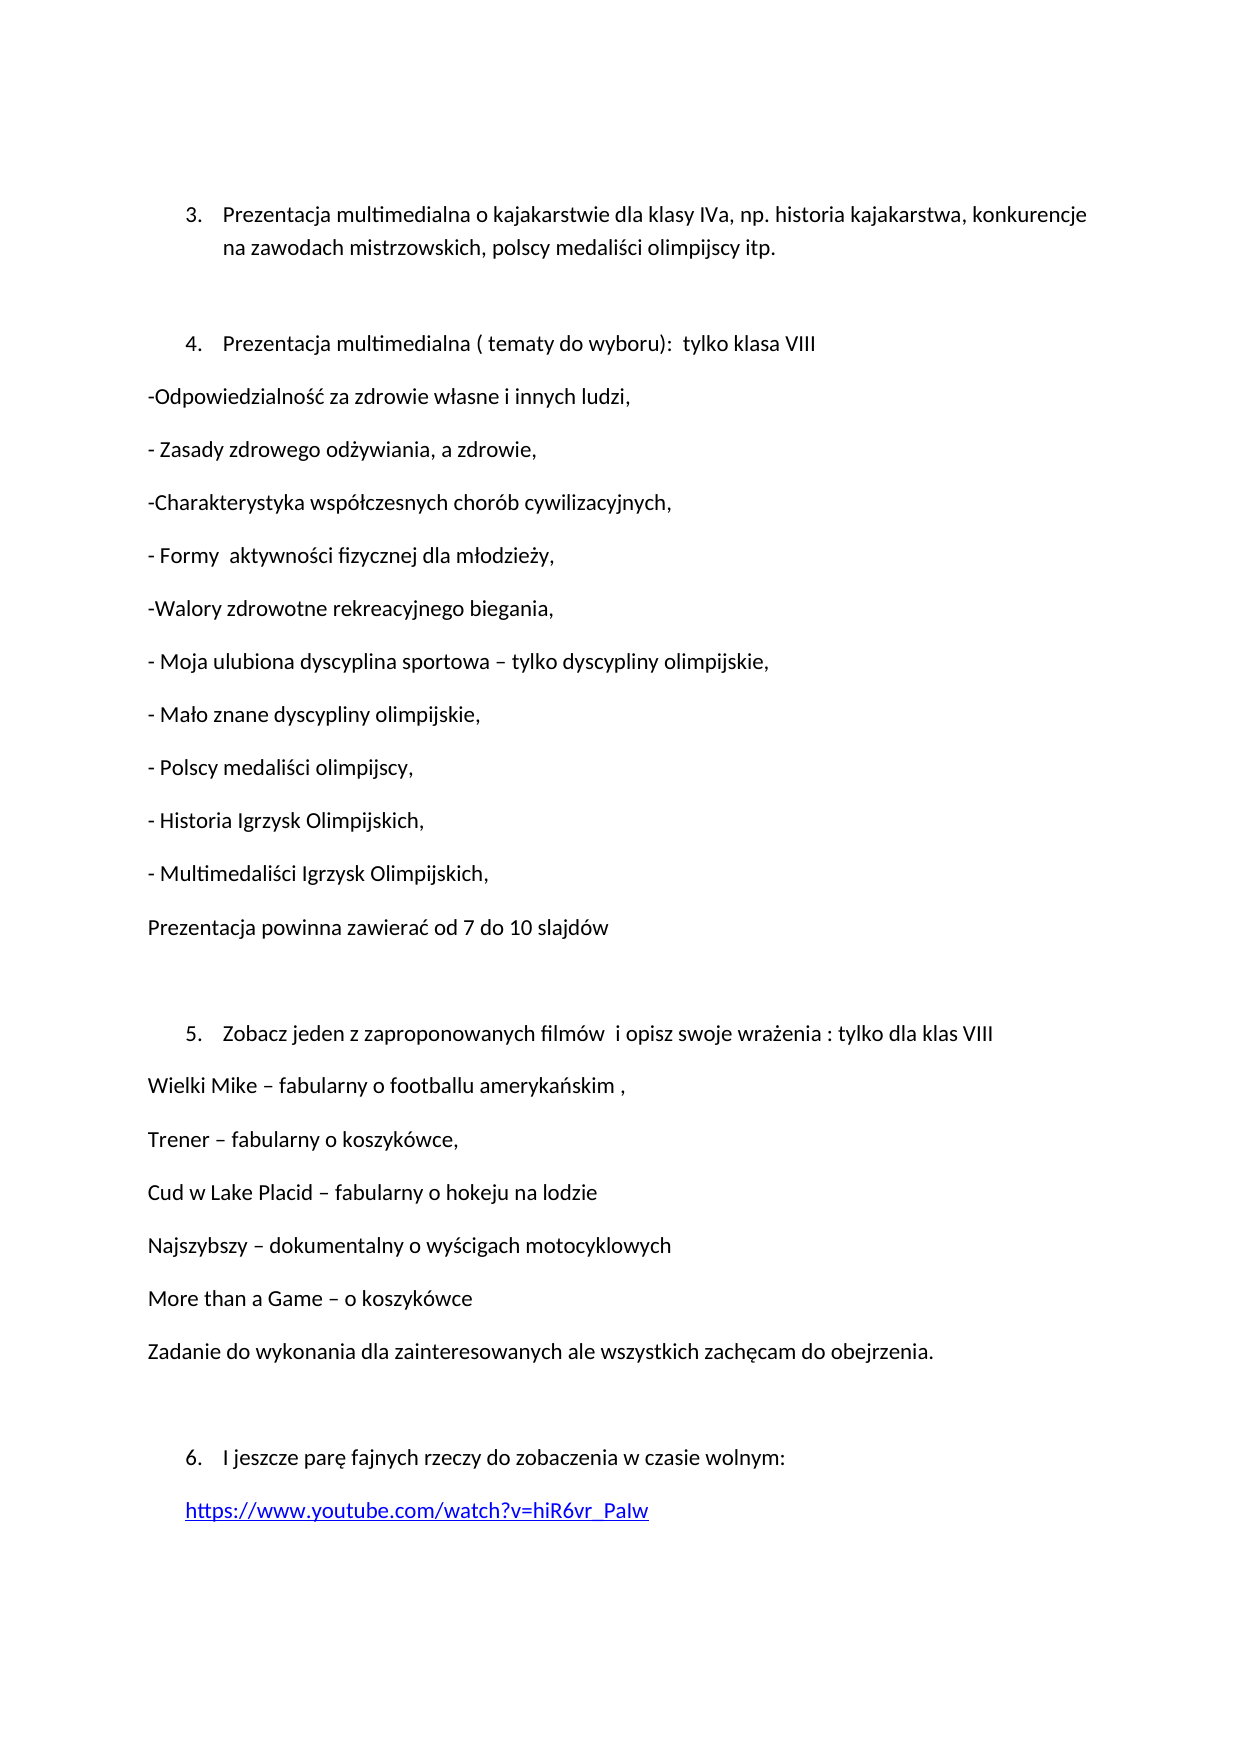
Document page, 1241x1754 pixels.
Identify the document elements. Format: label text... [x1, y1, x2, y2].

text - Mało znane dyscypliny olimpijskie, [148, 701, 1093, 728]
text - Historia Igrzysk Olimpijskich, [148, 807, 1093, 834]
text Prezentacja powinna zawierać od 7 do 10 slajdów [148, 913, 1093, 941]
text - Formy aktywności fizycznej dla młodzieży, [148, 541, 1093, 569]
text Najszybszy – dokumentalny o wyścigach motocyklowych [148, 1231, 1093, 1259]
text -Odpowiedzialność za zdrowie własne i innych ludzi, [148, 382, 1093, 410]
text More than a Game – o koszykówce [148, 1284, 1093, 1312]
text -Walory zdrowotne rekreacyjnego biegania, [148, 594, 1093, 622]
text - Polscy medaliści olimpijscy, [148, 753, 1093, 782]
text Trener – fabularny o koszykówce, [148, 1125, 1093, 1153]
list Zobacz jeden z zaproponowanych filmów i opisz swoje wrażenia : tylko dla klas VIII [185, 1019, 1093, 1047]
text Cud w Lake Placid – fabularny o hokeju na lodzie [148, 1178, 1093, 1206]
text https://www.youtube.com/watch?v=hiR6vr_PaIw [185, 1496, 1093, 1524]
text Wielki Mike – fabularny o footballu amerykańskim , [148, 1072, 1093, 1100]
text -Charakterystyka współczesnych chorób cywilizacyjnych, [148, 488, 1093, 516]
text Zadanie do wykonania dla zainteresowanych ale wszystkich zachęcam do obejrzenia. [148, 1337, 1093, 1365]
text - Multimedaliści Igrzysk Olimpijskich, [148, 859, 1093, 888]
text - Zasady zdrowego odżywiania, a zdrowie, [148, 435, 1093, 463]
list I jeszcze parę fajnych rzeczy do zobaczenia w czasie wolnym: [185, 1443, 1093, 1471]
list Prezentacja multimedialna o kajakarstwie dla klasy IVa, np. historia kajakarstwa, konkurencje na zawodach mistrzowskich, polscy medaliści olimpijscy itp. [185, 201, 1093, 261]
list Prezentacja multimedialna ( tematy do wyboru): tylko klasa VIII [185, 329, 1093, 357]
text - Moja ulubiona dyscyplina sportowa – tylko dyscypliny olimpijskie, [148, 647, 1093, 676]
